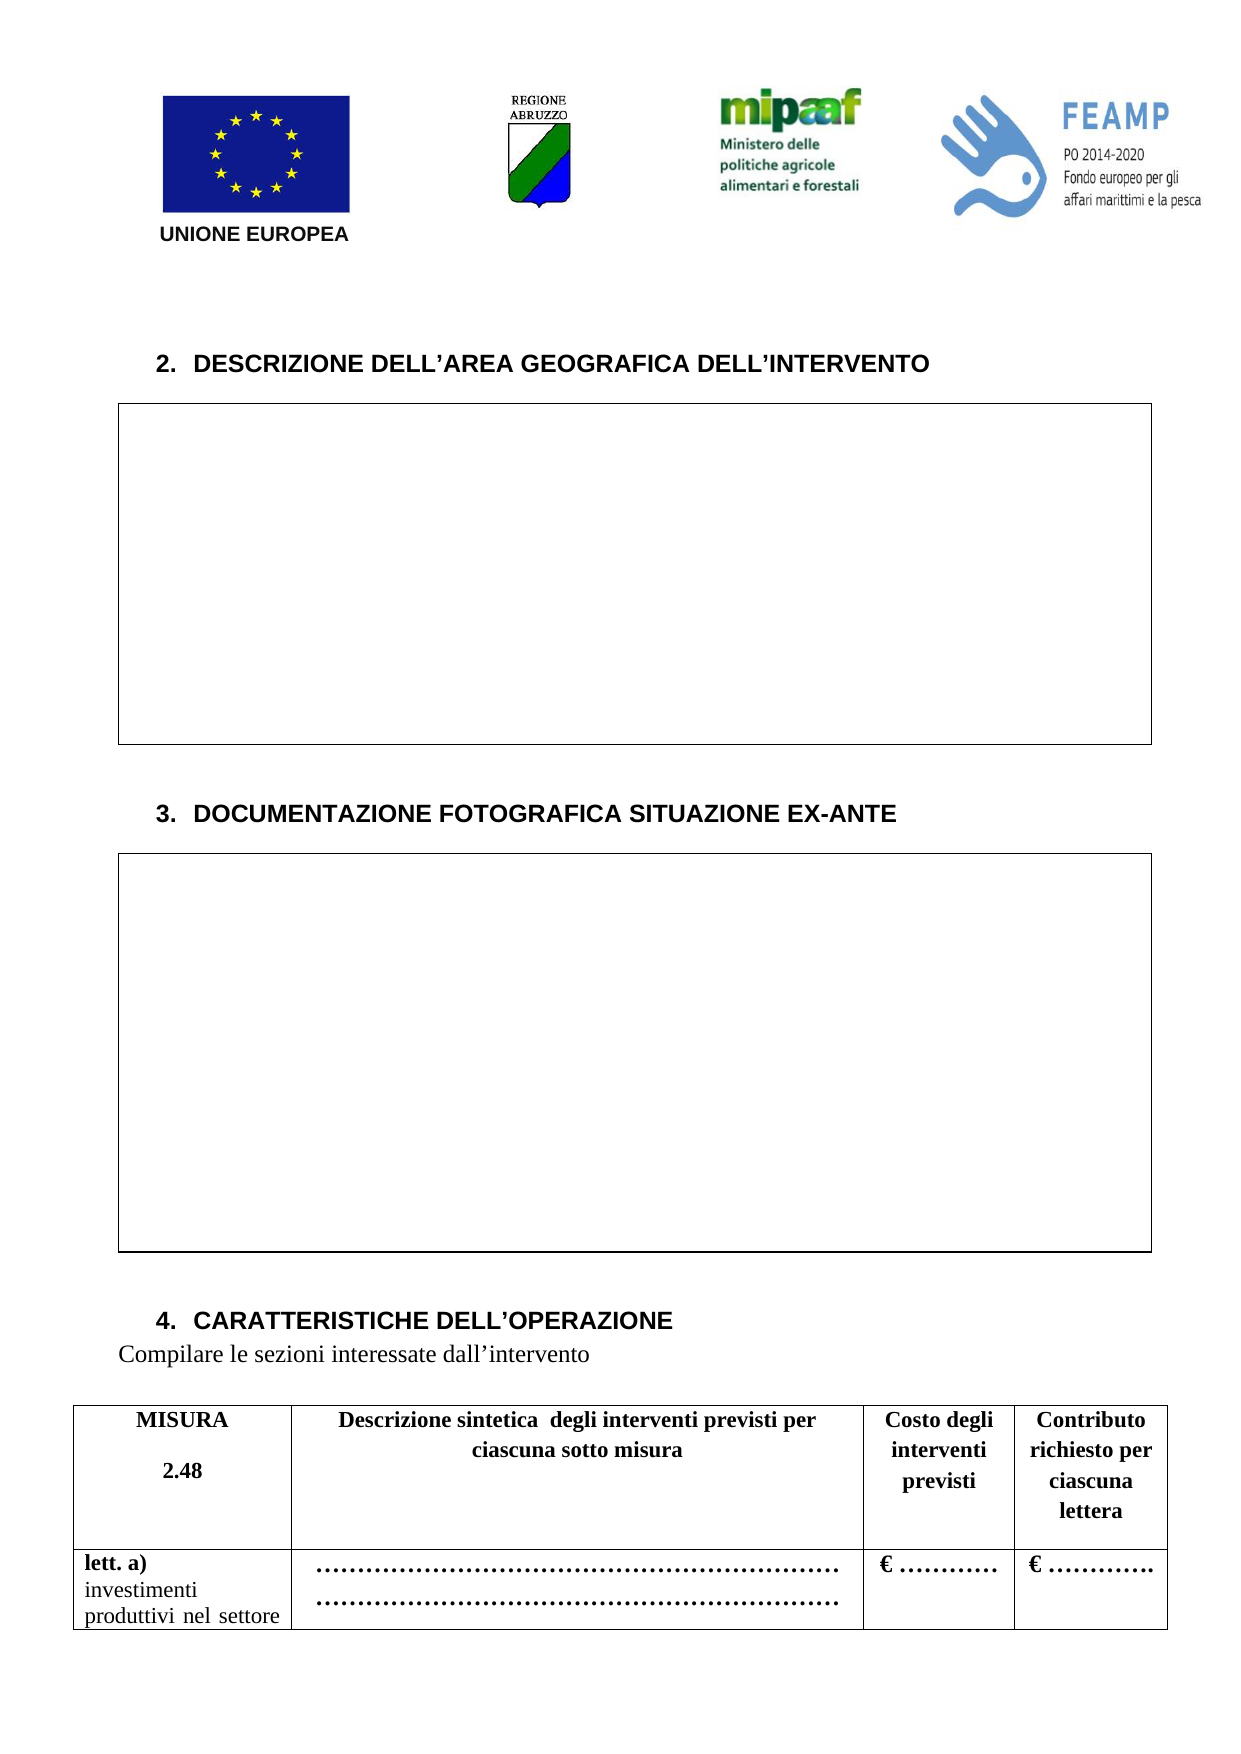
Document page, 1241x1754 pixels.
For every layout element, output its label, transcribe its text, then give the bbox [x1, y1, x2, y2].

table_header [119, 854, 1151, 1251]
table_cell lett. a) investimenti produttivi nel settore dell’acquacoltura [74, 1550, 291, 1628]
list DOCUMENTAZIONE FOTOGRAFICA SITUAZIONE EX-ANTE [156, 799, 1122, 828]
table_header [119, 404, 1151, 744]
picture [504, 91, 573, 211]
table_header Contributo richiesto per ciascuna lettera [1015, 1406, 1167, 1548]
picture [159, 92, 353, 216]
picture [717, 85, 868, 197]
list CARATTERISTICHE DELL’OPERAZIONE [156, 1306, 1122, 1335]
table_header Costo degli interventi previsti [864, 1406, 1014, 1548]
table_cell € ………… [864, 1550, 1014, 1628]
list DESCRIZIONE DELL’AREA GEOGRAFICA DELL’INTERVENTO [156, 349, 1122, 378]
table_header MISURA 2.48 [74, 1406, 291, 1548]
table_cell € …………. [1015, 1550, 1167, 1628]
text Compilare le sezioni interessate dall’intervento [118, 1339, 1122, 1368]
table_header Descrizione sintetica degli interventi previsti per ciascuna sotto misura [292, 1406, 863, 1548]
table_cell ……………………………………………………… ……………………………………………………… ………………………………………………………. [292, 1550, 863, 1628]
